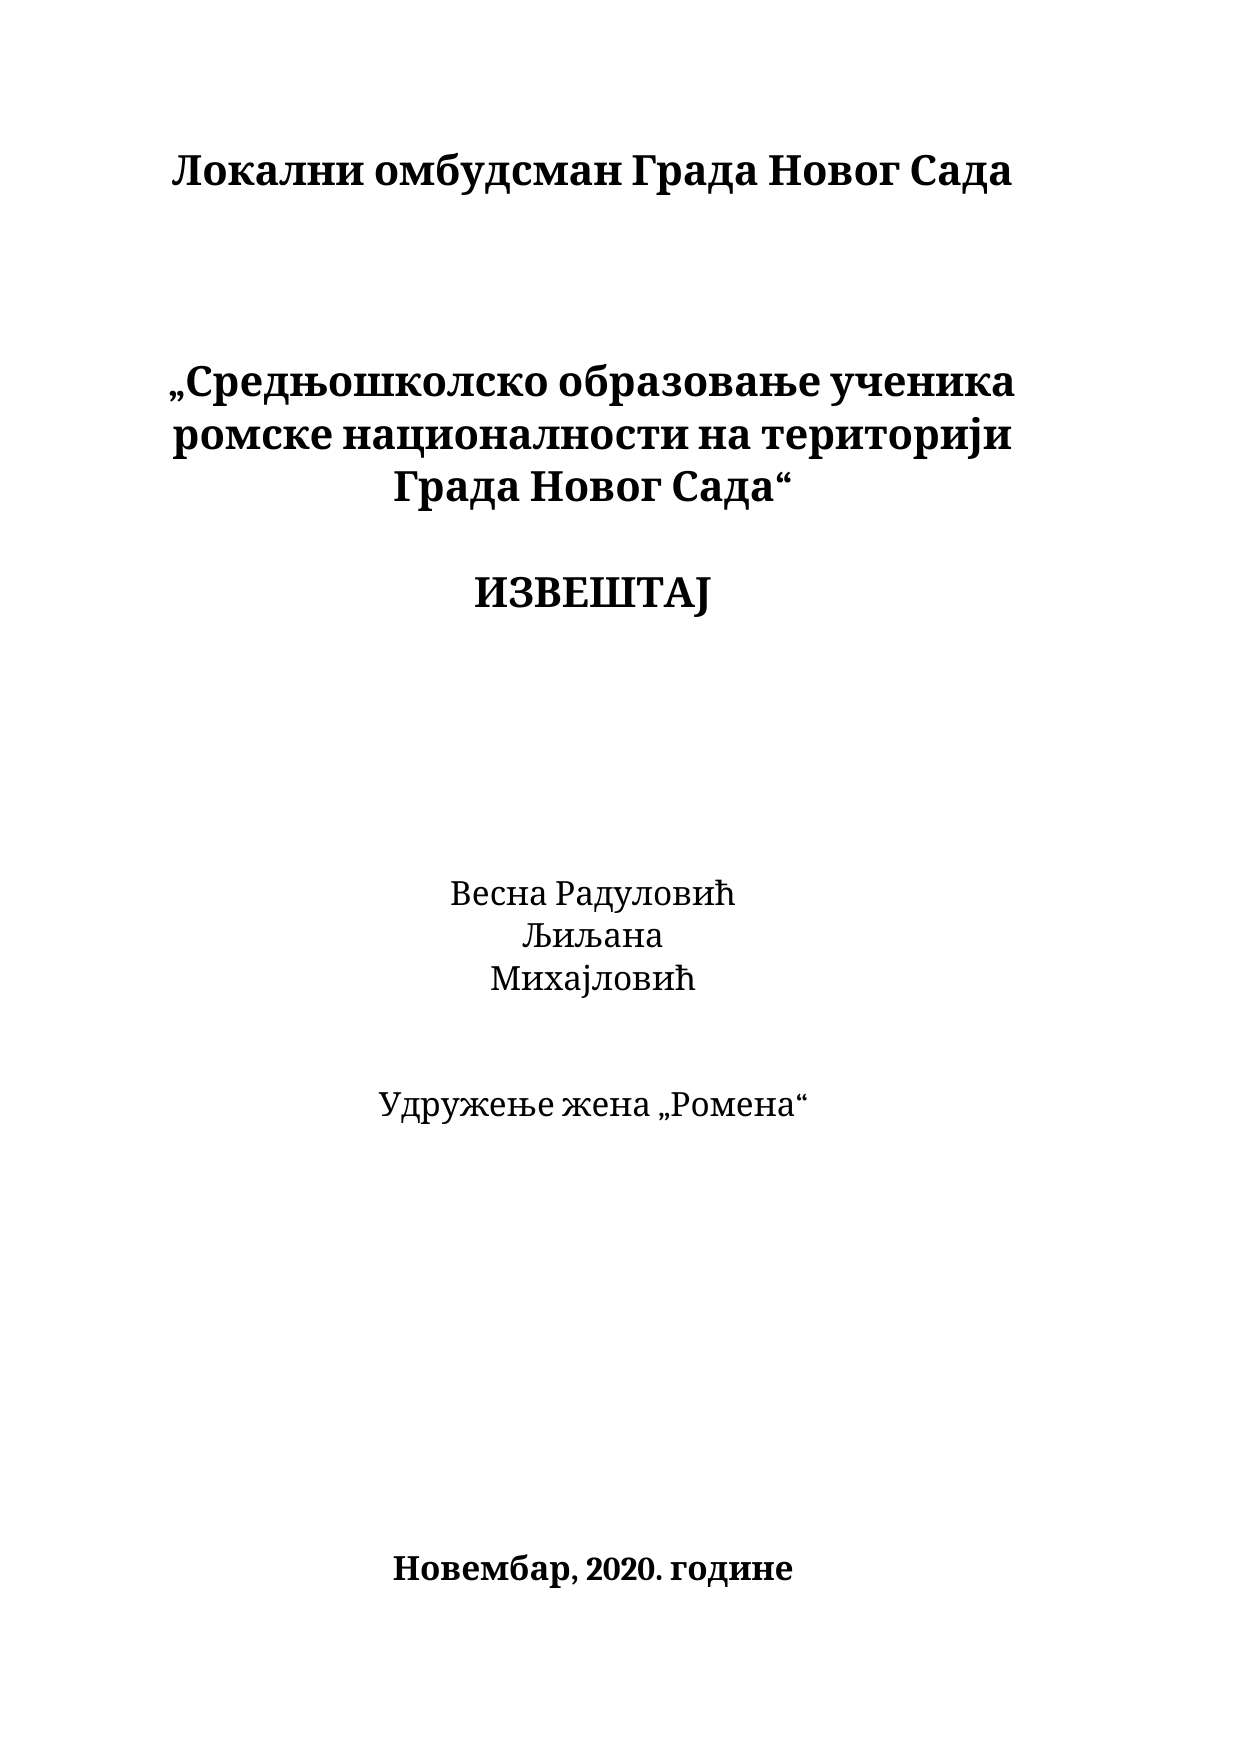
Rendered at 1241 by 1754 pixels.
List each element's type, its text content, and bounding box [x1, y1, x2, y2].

text Локални омбудсман Града Новог Сада [126, 148, 1059, 196]
text Удружење жена „Ромена“ [126, 1086, 1061, 1125]
text „Средњошколско образовање ученика ромске националности на територији Града Новог Сада“ [126, 359, 1059, 512]
text Новембар, 2020. године [126, 1551, 1060, 1589]
text ИЗВЕШТАЈ [126, 570, 1059, 618]
text Весна Радуловић Љиљана Михајловић [435, 876, 751, 998]
